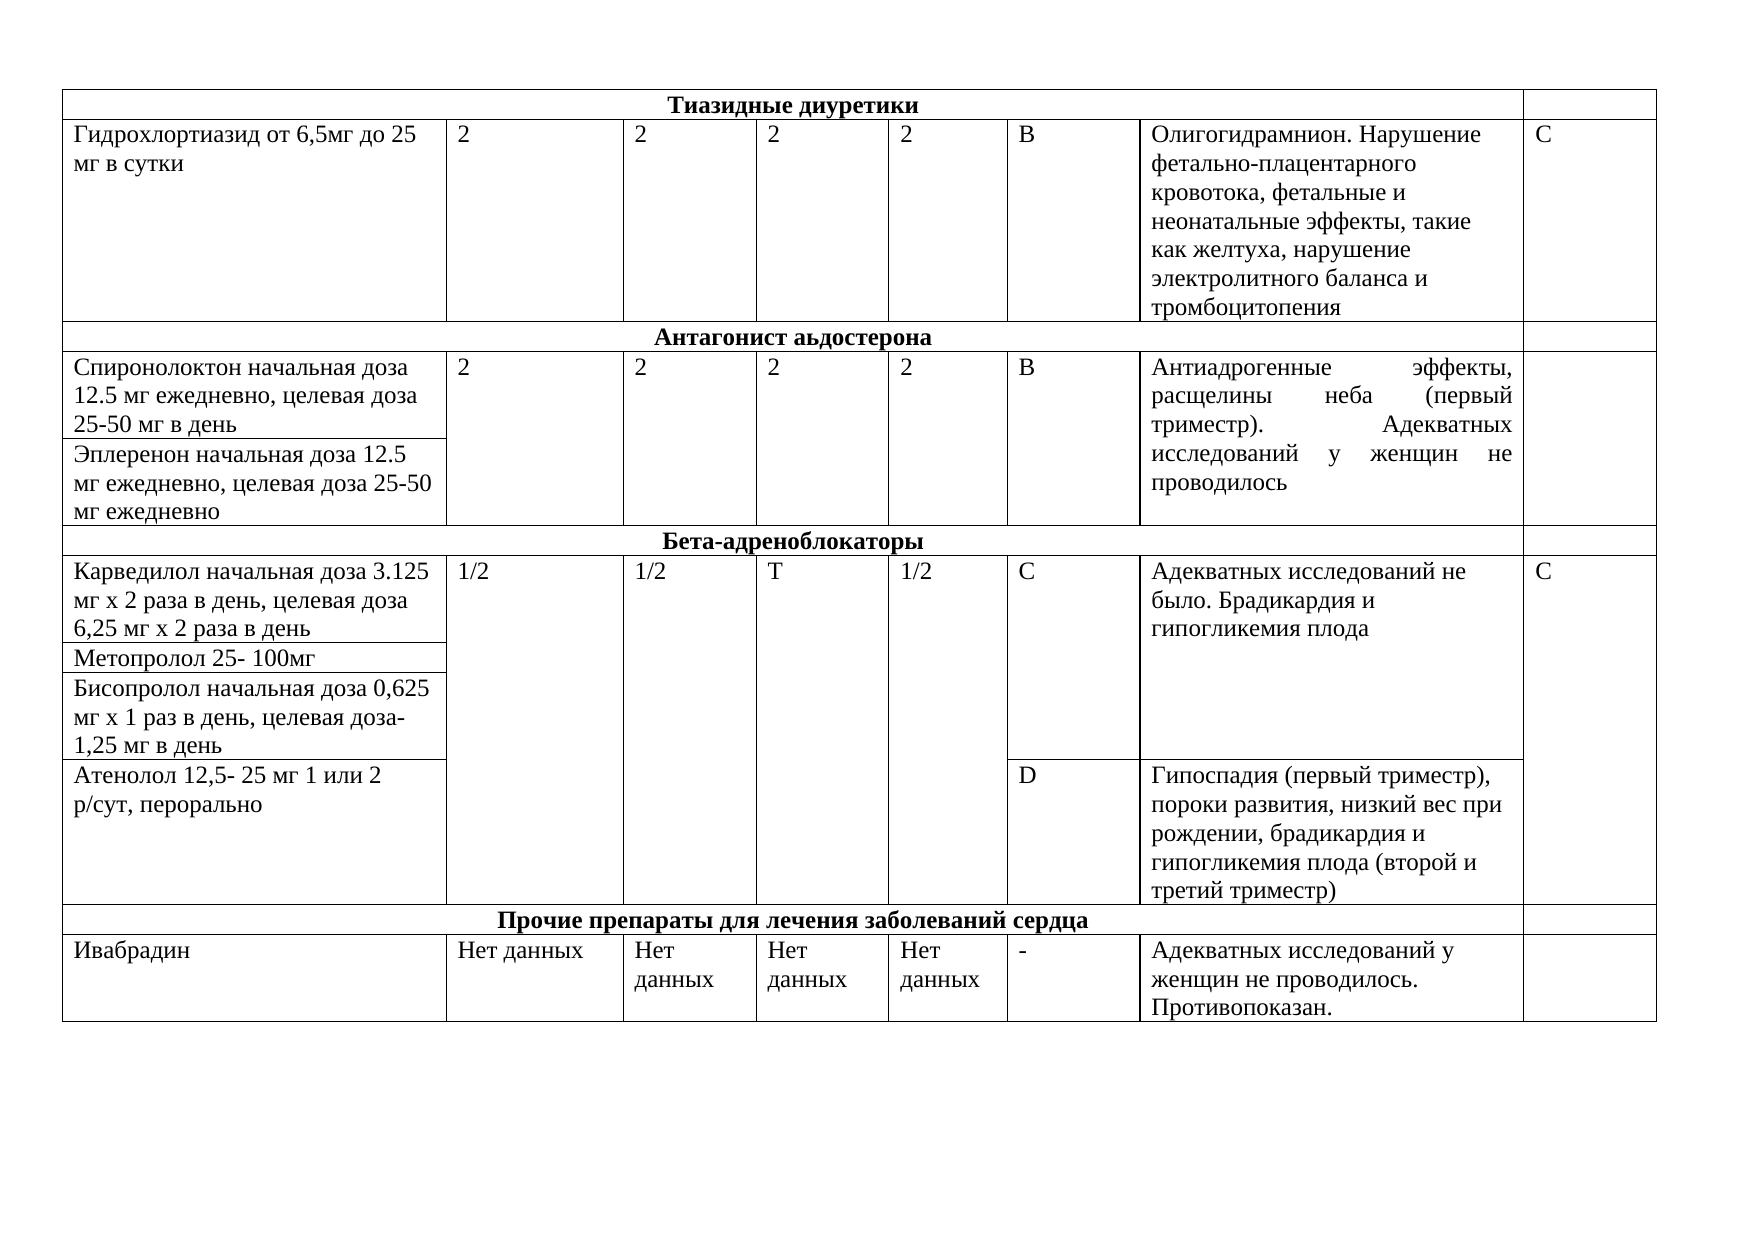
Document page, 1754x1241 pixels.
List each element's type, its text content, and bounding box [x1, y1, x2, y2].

table_header [1524, 90, 1656, 118]
table_cell - [1008, 935, 1139, 1021]
table_cell B [1008, 120, 1139, 321]
table_cell 2 [757, 120, 888, 321]
table_cell 1/2 [889, 556, 1007, 904]
table_cell Бета-адреноблокаторы [63, 526, 1523, 555]
table_cell 2 [624, 120, 756, 321]
table_cell 2 [889, 352, 1007, 525]
table_cell 2 [889, 120, 1007, 321]
table_cell Гидрохлортиазид от 6,5мг до 25 мг в сутки [63, 120, 446, 321]
table_cell Нет данных [624, 935, 756, 1021]
table_cell Ивабрадин [63, 935, 446, 1021]
table_cell T [757, 556, 888, 904]
table_cell [1524, 526, 1656, 555]
table_cell Нет данных [757, 935, 888, 1021]
table_cell [1524, 905, 1656, 934]
table_cell С [1524, 556, 1656, 904]
table_cell C [1008, 556, 1139, 759]
table_cell Антиадрогенные эффекты, расщелины неба (первый триместр). Адекватных исследований у женщин не проводилось [1141, 352, 1523, 525]
table_cell Карведилол начальная доза 3.125 мг х 2 раза в день, целевая доза 6,25 мг х 2 раза в день [63, 556, 446, 642]
table_cell 1/2 [624, 556, 756, 904]
table_cell Антагонист аьдостерона [63, 322, 1523, 351]
table_cell Адекватных исследований не было. Брадикардия и гипогликемия плода [1141, 556, 1523, 759]
table_cell [1524, 322, 1656, 351]
table_cell [1524, 935, 1656, 1021]
table_cell 2 [757, 352, 888, 525]
table_cell Адекватных исследований у женщин не проводилось. Противопоказан. [1141, 935, 1523, 1021]
table_cell С [1524, 120, 1656, 321]
table_header Тиазидные диуретики [63, 90, 1523, 118]
table_cell 1/2 [447, 556, 623, 904]
table_cell B [1008, 352, 1139, 525]
table_cell Гипоспадия (первый триместр), пороки развития, низкий вес при рождении, брадикардия и гипогликемия плода (второй и третий триместр) [1141, 760, 1523, 904]
table_cell 2 [624, 352, 756, 525]
table_cell Прочие препараты для лечения заболеваний сердца [63, 905, 1523, 934]
table_cell Метопролол 25- 100мг [63, 643, 446, 672]
table_cell [1524, 352, 1656, 525]
table_cell 2 [447, 352, 623, 525]
table_cell Олигогидрамнион. Нарушение фетально-плацентарного кровотока, фетальные и неонатальные эффекты, такие как желтуха, нарушение электролитного баланса и тромбоцитопения [1141, 120, 1523, 321]
table_cell Бисопролол начальная доза 0,625 мг х 1 раз в день, целевая доза- 1,25 мг в день [63, 673, 446, 759]
table_cell 2 [447, 120, 623, 321]
table_cell Атенолол 12,5- 25 мг 1 или 2 р/сут, перорально [63, 760, 446, 904]
table_cell D [1008, 760, 1139, 904]
table_cell Эплеренон начальная доза 12.5 мг ежедневно, целевая доза 25-50 мг ежедневно [63, 439, 446, 525]
table_cell Спиронолоктон начальная доза 12.5 мг ежедневно, целевая доза 25-50 мг в день [63, 352, 446, 438]
table_cell Нет данных [447, 935, 623, 1021]
table_cell Нет данных [889, 935, 1007, 1021]
